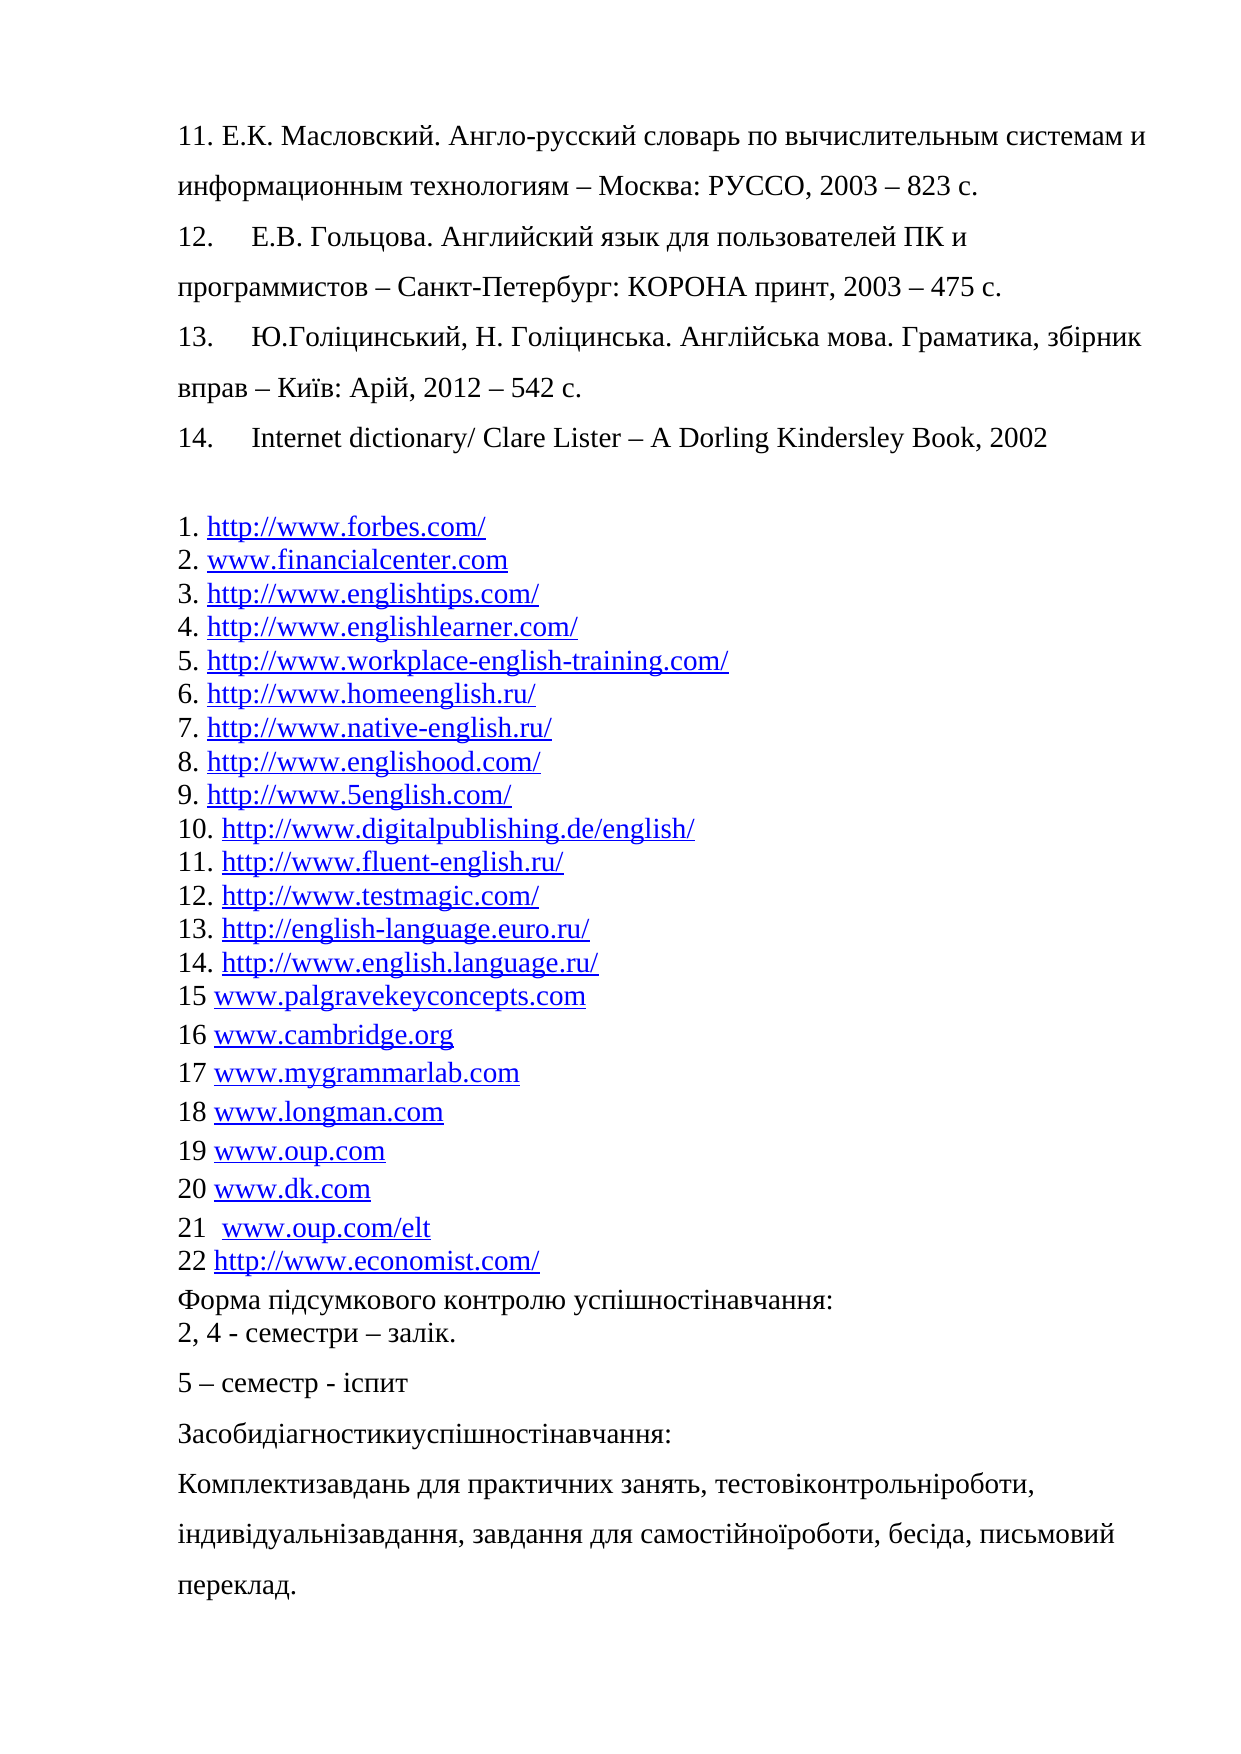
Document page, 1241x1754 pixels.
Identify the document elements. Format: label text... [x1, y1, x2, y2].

list Е.К. Масловский. Англо-русский словарь по вычислительным системам и информационным технологиям – Москва: РУССО, 2003 – 823 с. [177, 118, 1152, 202]
text 15 www.palgravekeyconcepts.com [177, 978, 1152, 1012]
list http://www.testmagic.com/ [177, 878, 1152, 911]
text 2, 4 - семестри – залік. [177, 1315, 1152, 1349]
text 17 www.mygrammarlab.com [177, 1056, 1152, 1089]
list http://www.englishood.com/ [177, 744, 1152, 777]
text 19 www.oup.com [177, 1133, 1152, 1166]
text 16 www.cambridge.org [177, 1017, 1152, 1051]
subtitle Форма підсумкового контролю успішностінавчання: [177, 1282, 1152, 1315]
list Е.В. Гольцова. Английский язык для пользователей ПК и программистов – Санкт-Петербург: КОРОНА принт, 2003 – 475 с. [177, 219, 1152, 303]
list http://www.5english.com/ [177, 777, 1152, 811]
list http://www.digitalpublishing.de/english/ [177, 811, 1152, 844]
text 18 www.longman.com [177, 1094, 1152, 1128]
list http://www.englishtips.com/ [177, 576, 1152, 609]
text 20 www.dk.com [177, 1171, 1152, 1205]
list Ю.Голіцинський, Н. Голіцинська. Англійська мова. Граматика, збірник вправ – Київ: Арій, 2012 – 542 с. [177, 319, 1152, 403]
text Засобидіагностикиуспішностінавчання: [177, 1416, 1152, 1449]
list http://english-language.euro.ru/ [177, 911, 1152, 945]
list http://www.homeenglish.ru/ [177, 677, 1152, 710]
text 5 – семестр - іспит [177, 1366, 1152, 1399]
list www.oup.com/elt [177, 1210, 1152, 1243]
list http://www.english.language.ru/ [177, 945, 1152, 978]
list http://www.workplace-english-training.com/ [177, 643, 1152, 677]
list http://www.native-english.ru/ [177, 710, 1152, 744]
list http://www.englishlearner.com/ [177, 609, 1152, 643]
list http://www.fluent-english.ru/ [177, 844, 1152, 878]
text Комплектизавдань для практичних занять, тестовіконтрольніроботи, індивідуальнізавдання, завдання для самостійноїроботи, бесіда, письмовий переклад. [177, 1466, 1152, 1600]
list Internet dictionary/ Clare Lister – A Dorling Kindersley Book, 2002 [177, 420, 1152, 453]
text 22 http://www.economist.com/ [177, 1243, 1152, 1277]
list http://www.forbes.com/ [177, 509, 1152, 542]
list www.financialcenter.com [177, 542, 1152, 576]
